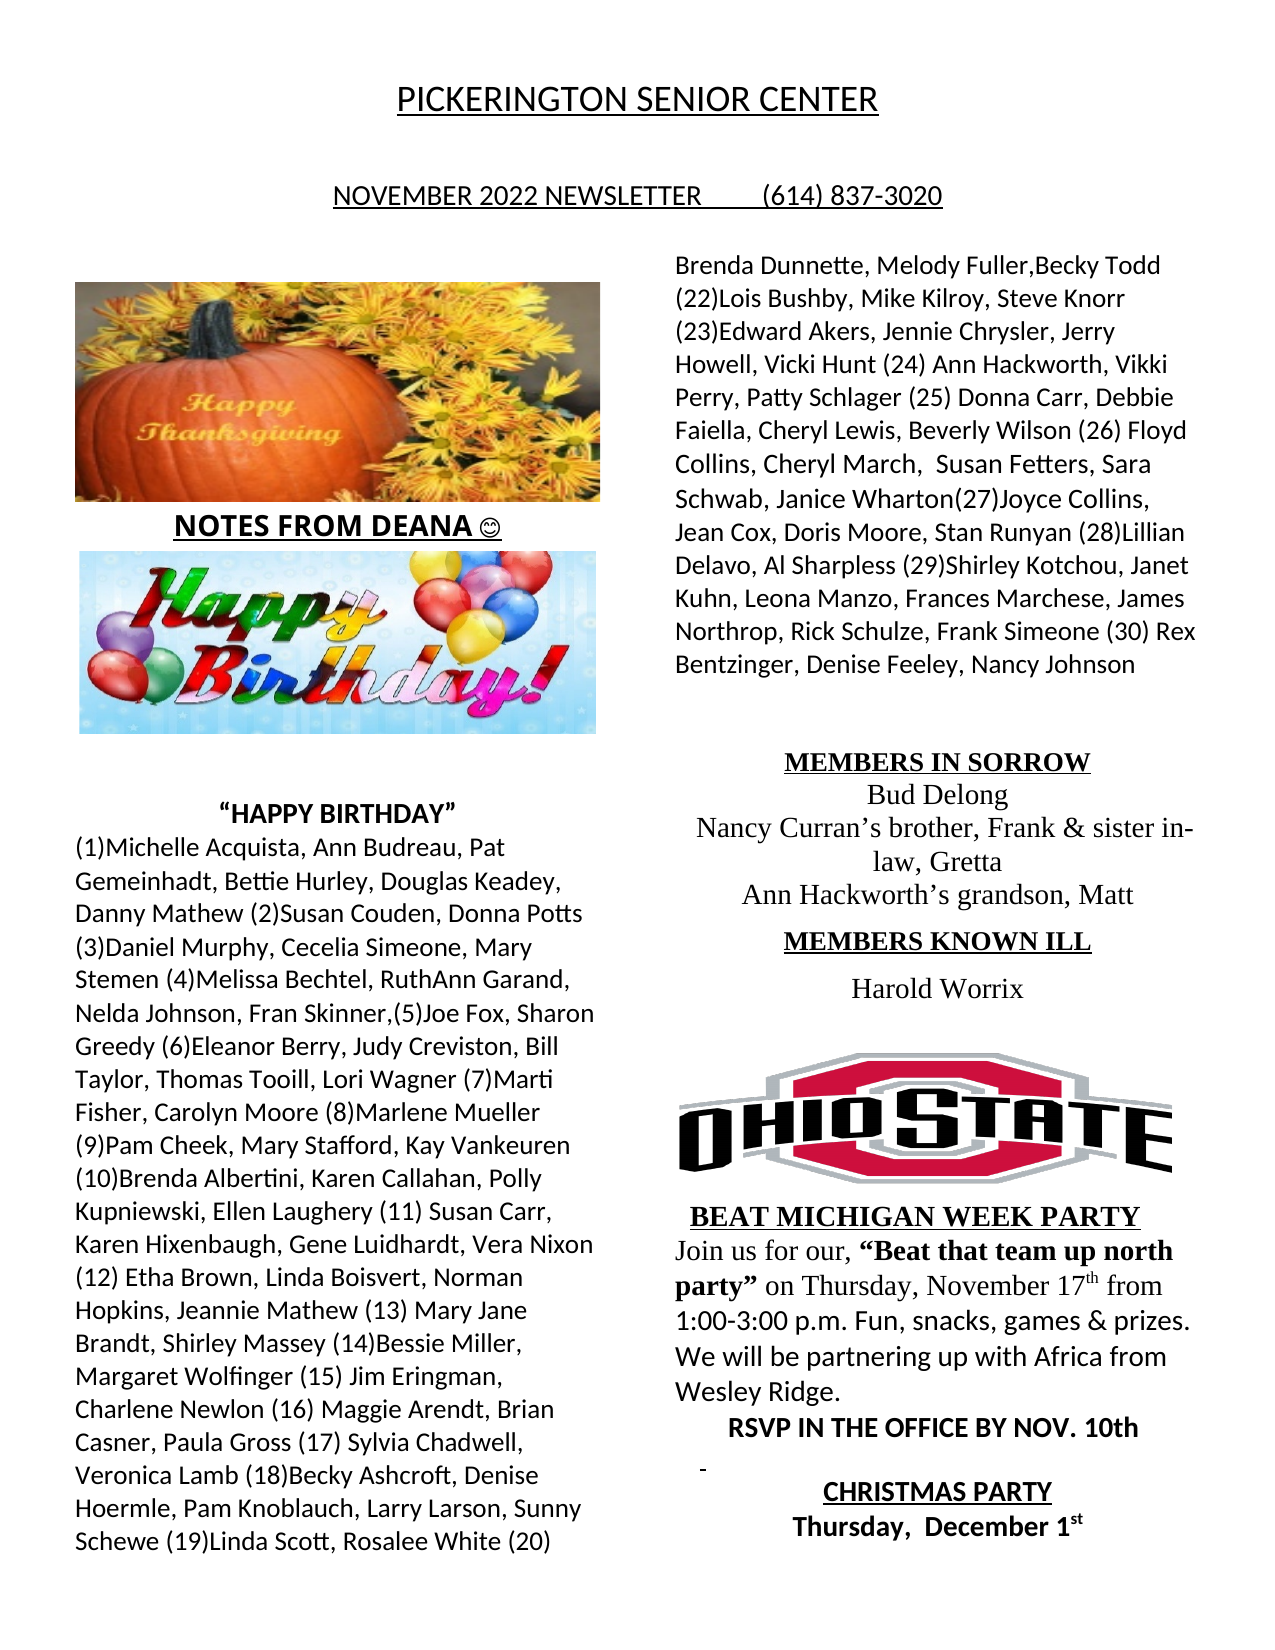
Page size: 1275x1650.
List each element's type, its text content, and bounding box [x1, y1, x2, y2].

text RSVP IN THE OFFICE BY NOV. 10th [675, 1409, 1200, 1445]
text Ann Hackworth’s grandson, Matt [675, 877, 1200, 911]
text Danny Mathew (2)Susan Couden, Donna Potts (3)Daniel Murphy, Cecelia Simeone, Mary Stemen (4)Melissa Bechtel, RuthAnn Garand, Nelda Johnson, Fran Skinner,(5)Joe Fox, Sharon Greedy (6)Eleanor Berry, Judy Creviston, Bill Taylor, Thomas Tooill, Lori Wagner (7)Marti Fisher, Carolyn Moore (8)Marlene Mueller (9)Pam Cheek, Mary Stafford, Kay Vankeuren (10)Brenda Albertini, Karen Callahan, Polly Kupniewski, Ellen Laughery (11) Susan Carr, Karen Hixenbaugh, Gene Luidhardt, Vera Nixon (12) Etha Brown, Linda Boisvert, Norman Hopkins, Jeannie Mathew (13) Mary Jane Brandt, Shirley Massey (14)Bessie Miller, Margaret Wolfinger (15) Jim Eringman, Charlene Newlon (16) Maggie Arendt, Brian Casner, Paula Gross (17) Sylvia Chadwell, Veronica Lamb (18)Becky Ashcroft, Denise Hoermle, Pam Knoblauch, Larry Larson, Sunny Schewe (19)Linda Scott, Rosalee White (20) Brenda Dunnette, Melody Fuller,Becky Todd (22)Lois Bushby, Mike Kilroy, Steve Knorr (23)Edward Akers, Jennie Chrysler, Jerry Howell, Vicki Hunt (24) Ann Hackworth, Vikki Perry, Patty Schlager (25) Donna Carr, Debbie Faiella, Cheryl Lewis, Beverly Wilson (26) Floyd Collins, Cheryl March, Susan Fetters, Sara Schwab, Janice Wharton(27)Joyce Collins, Jean Cox, Doris Moore, Stan Runyan (28)Lillian Delavo, Al Sharpless (29)Shirley Kotchou, Janet Kuhn, Leona Manzo, Frances Marchese, James Northrop, Rick Schulze, Frank Simeone (30) Rex Bentzinger, Denise Feeley, Nancy Johnson [675, 248, 1200, 680]
text NOTES FROM DEANA 😊 [75, 506, 600, 545]
text (1)Michelle Acquista, Ann Budreau, Pat Gemeinhadt, Bettie Hurley, Douglas Keadey, [75, 831, 600, 897]
picture [675, 1052, 1176, 1183]
text MEMBERS IN SORROW [675, 746, 1200, 777]
text MEMBERS KNOWN ILL [675, 925, 1200, 956]
picture [79, 551, 596, 734]
text Thursday, December 1st [675, 1508, 1200, 1544]
text Harold Worrix [675, 971, 1200, 1004]
text Join us for our, “Beat that team up north party” on Thursday, November 17th from 1:00-3:00 p.m. Fun, snacks, games & prizes. We will be partnering up with Africa from Wesley Ridge. [675, 1233, 1200, 1409]
text “HAPPY BIRTHDAY” [75, 795, 600, 831]
text Danny Mathew (2)Susan Couden, Donna Potts (3)Daniel Murphy, Cecelia Simeone, Mary Stemen (4)Melissa Bechtel, RuthAnn Garand, Nelda Johnson, Fran Skinner,(5)Joe Fox, Sharon Greedy (6)Eleanor Berry, Judy Creviston, Bill Taylor, Thomas Tooill, Lori Wagner (7)Marti Fisher, Carolyn Moore (8)Marlene Mueller (9)Pam Cheek, Mary Stafford, Kay Vankeuren (10)Brenda Albertini, Karen Callahan, Polly Kupniewski, Ellen Laughery (11) Susan Carr, Karen Hixenbaugh, Gene Luidhardt, Vera Nixon (12) Etha Brown, Linda Boisvert, Norman Hopkins, Jeannie Mathew (13) Mary Jane Brandt, Shirley Massey (14)Bessie Miller, Margaret Wolfinger (15) Jim Eringman, Charlene Newlon (16) Maggie Arendt, Brian Casner, Paula Gross (17) Sylvia Chadwell, Veronica Lamb (18)Becky Ashcroft, Denise Hoermle, Pam Knoblauch, Larry Larson, Sunny Schewe (19)Linda Scott, Rosalee White (20) Brenda Dunnette, Melody Fuller,Becky Todd (22)Lois Bushby, Mike Kilroy, Steve Knorr (23)Edward Akers, Jennie Chrysler, Jerry Howell, Vicki Hunt (24) Ann Hackworth, Vikki Perry, Patty Schlager (25) Donna Carr, Debbie Faiella, Cheryl Lewis, Beverly Wilson (26) Floyd Collins, Cheryl March, Susan Fetters, Sara Schwab, Janice Wharton(27)Joyce Collins, Jean Cox, Doris Moore, Stan Runyan (28)Lillian Delavo, Al Sharpless (29)Shirley Kotchou, Janet Kuhn, Leona Manzo, Frances Marchese, James Northrop, Rick Schulze, Frank Simeone (30) Rex Bentzinger, Denise Feeley, Nancy Johnson [75, 897, 600, 1557]
text Bud Delong [675, 777, 1200, 810]
picture [75, 282, 600, 502]
text BEAT MICHIGAN WEEK PARTY [675, 1199, 1200, 1233]
text CHRISTMAS PARTY [675, 1473, 1200, 1508]
text Nancy Curran’s brother, Frank & sister in- law, Gretta [675, 810, 1200, 877]
